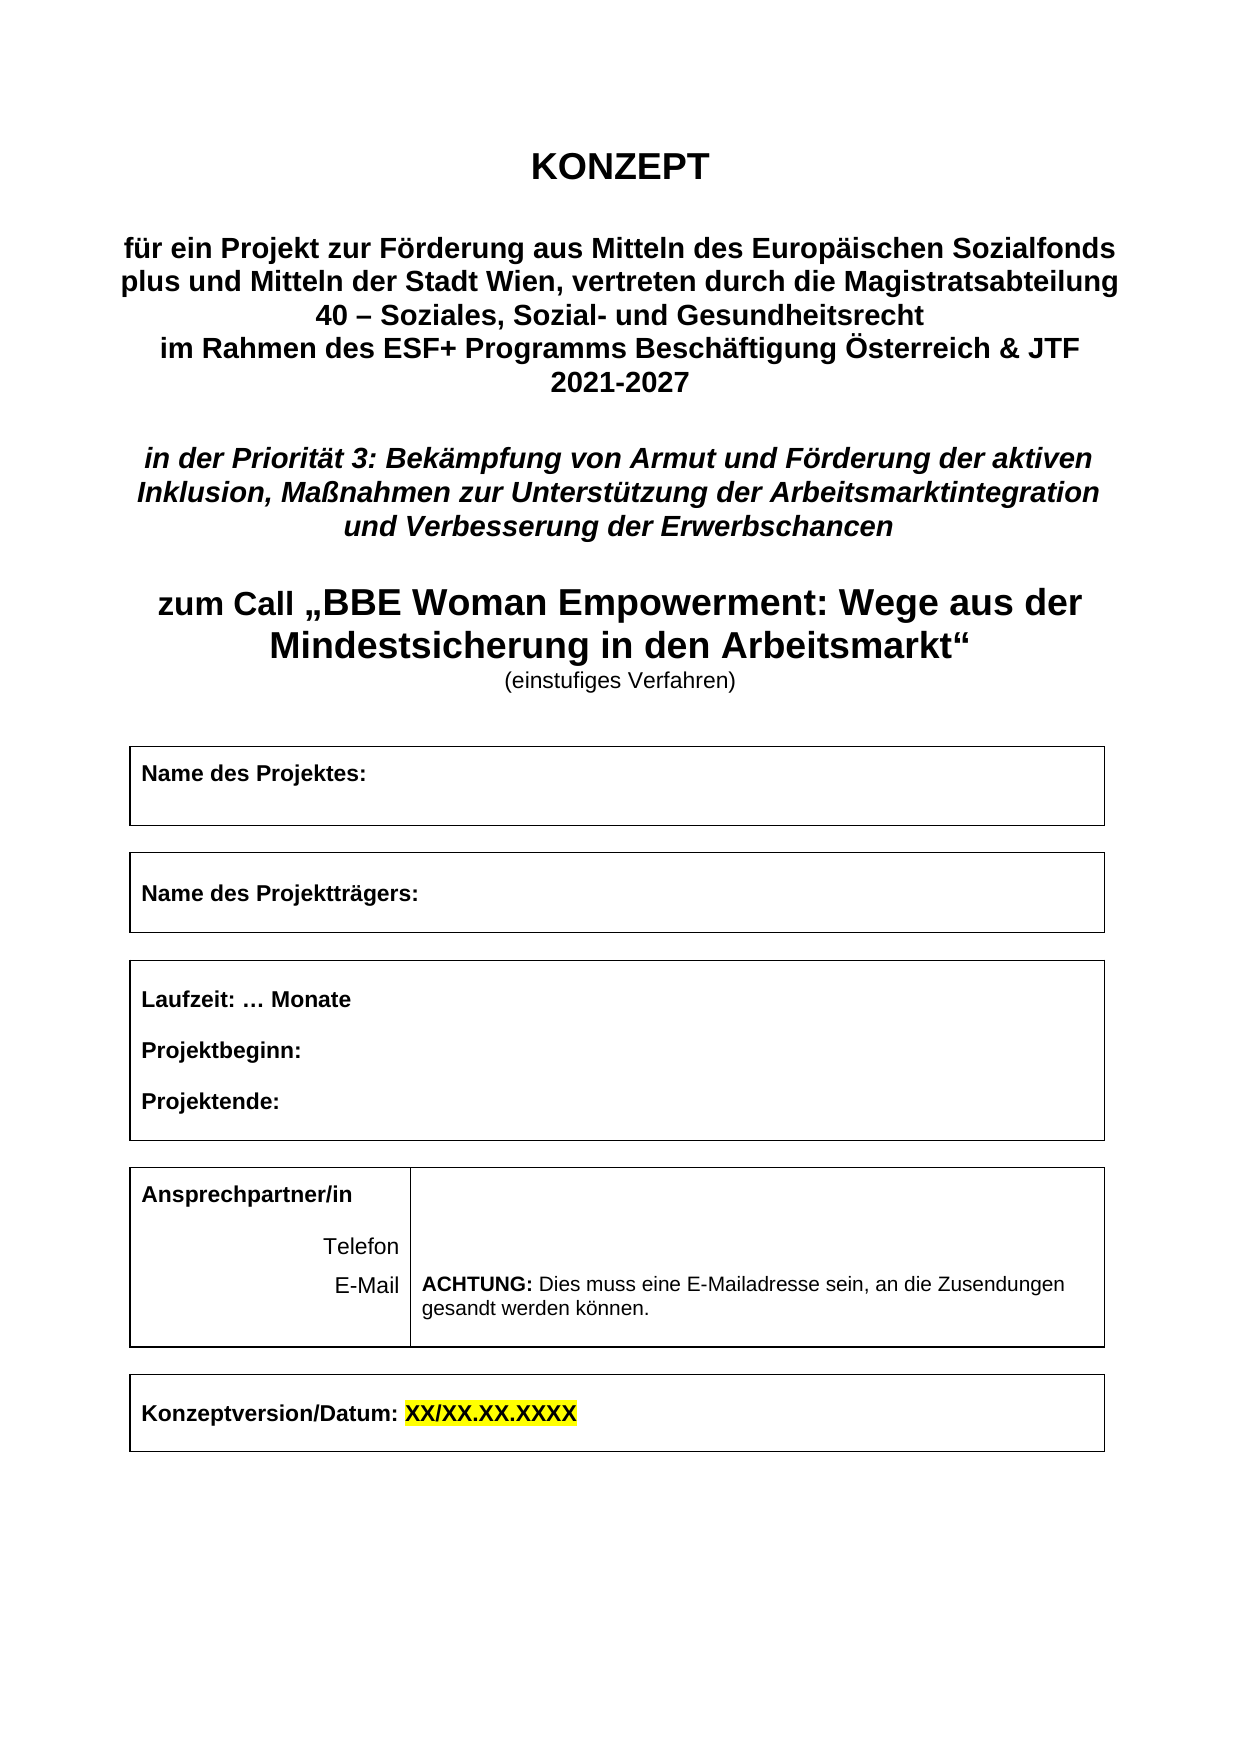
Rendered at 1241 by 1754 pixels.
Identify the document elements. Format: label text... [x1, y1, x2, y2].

text (einstufiges Verfahren) [118, 667, 1122, 693]
text im Rahmen des ESF+ Programms Beschäftigung Österreich & JTF 2021-2027 [118, 331, 1122, 398]
text für ein Projekt zur Förderung aus Mitteln des Europäischen Sozialfonds plus und Mitteln der Stadt Wien, vertreten durch die Magistratsabteilung 40 – Soziales, Sozial- und Gesundheitsrecht [118, 231, 1122, 331]
text in der Priorität 3: Bekämpfung von Armut und Förderung der aktiven Inklusion, Maßnahmen zur Unterstützung der Arbeitsmarktintegration und Verbesserung der Erwerbschancen [118, 442, 1122, 542]
text KONZEPT [118, 144, 1122, 188]
text zum Call „BBE Woman Empowerment: Wege aus der Mindestsicherung in den Arbeitsmarkt“ [118, 581, 1122, 667]
table_header Laufzeit: … Monate Projektbeginn: Projektende: [131, 961, 1104, 1140]
table_header Name des Projektes: [131, 747, 1104, 825]
table_header ACHTUNG: Dies muss eine E-Mailadresse sein, an die Zusendungen gesandt werden können. [411, 1168, 1104, 1346]
table_header Name des Projektträgers: [131, 853, 1104, 932]
table_header Ansprechpartner/in Telefon E-Mail [131, 1168, 410, 1346]
table_header Konzeptversion/Datum: XX/XX.XX.XXXX [131, 1375, 1104, 1451]
